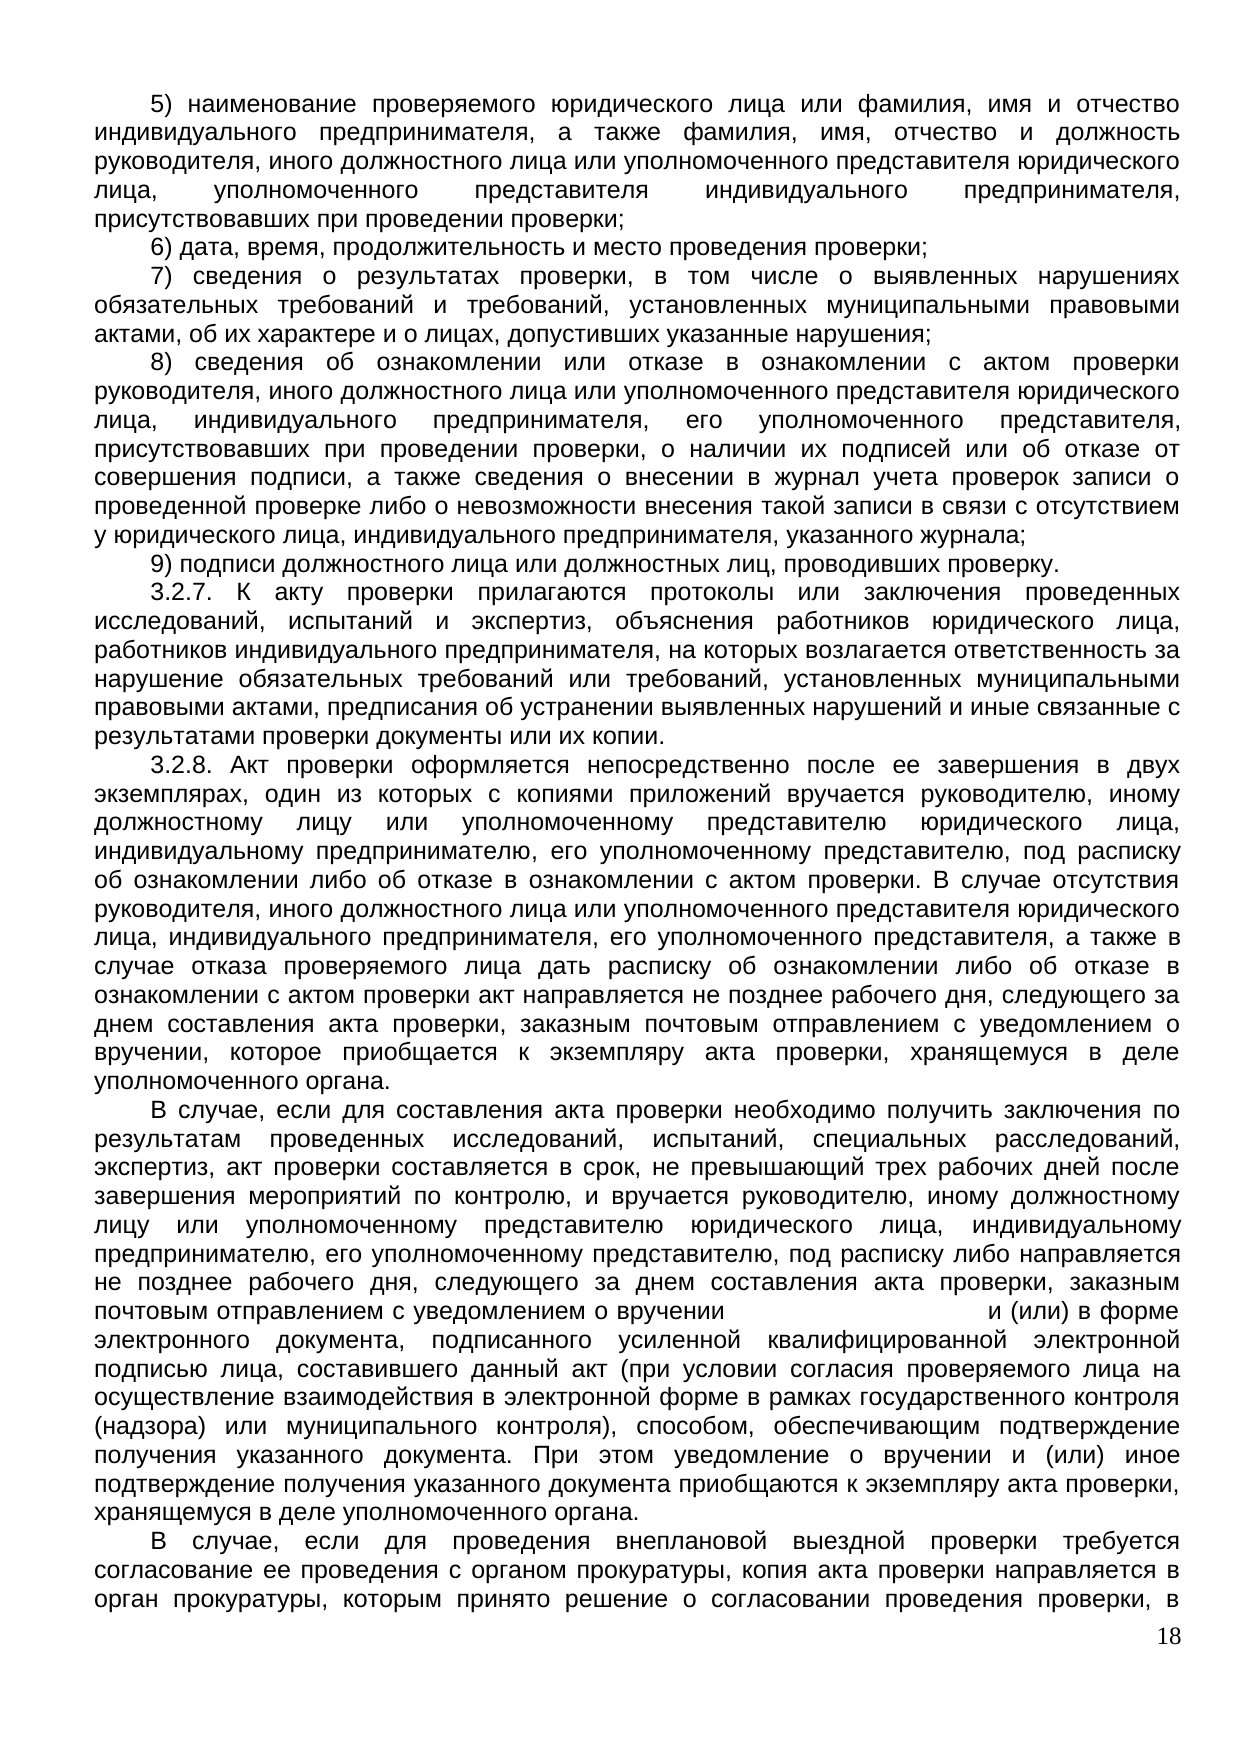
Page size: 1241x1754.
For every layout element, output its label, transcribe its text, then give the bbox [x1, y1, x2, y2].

text 5) наименование проверяемого юридического лица или фамилия, имя и отчество индивидуального предпринимателя, а также фамилия, имя, отчество и должность руководителя, иного должностного лица или уполномоченного представителя юридического лица, уполномоченного представителя индивидуального предпринимателя, присутствовавших при проведении проверки; [94, 89, 1181, 232]
text В случае, если для составления акта проверки необходимо получить заключения по результатам проведенных исследований, испытаний, специальных расследований, экспертиз, акт проверки составляется в срок, не превышающий трех рабочих дней после завершения мероприятий по контролю, и вручается руководителю, иному должностному лицу или уполномоченному представителю юридического лица, индивидуальному предпринимателю, его уполномоченному представителю, под расписку либо направляется не позднее рабочего дня, следующего за днем составления акта проверки, заказным почтовым отправлением с уведомлением о вручении и (или) в форме электронного документа, подписанного усиленной квалифицированной электронной подписью лица, составившего данный акт (при условии согласия проверяемого лица на осуществление взаимодействия в электронной форме в рамках государственного контроля (надзора) или муниципального контроля), способом, обеспечивающим подтверждение получения указанного документа. При этом уведомление о вручении и (или) иное подтверждение получения указанного документа приобщаются к экземпляру акта проверки, хранящемуся в деле уполномоченного органа. [94, 1095, 1181, 1526]
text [94, 1526, 1181, 1612]
text 6) дата, время, продолжительность и место проведения проверки; [94, 232, 1181, 261]
text 3.2.8. Акт проверки оформляется непосредственно после ее завершения в двух экземплярах, один из которых с копиями приложений вручается руководителю, иному должностному лицу или уполномоченному представителю юридического лица, индивидуальному предпринимателю, его уполномоченному представителю, под расписку об ознакомлении либо об отказе в ознакомлении с актом проверки. В случае отсутствия руководителя, иного должностного лица или уполномоченного представителя юридического лица, индивидуального предпринимателя, его уполномоченного представителя, а также в случае отказа проверяемого лица дать расписку об ознакомлении либо об отказе в ознакомлении с актом проверки акт направляется не позднее рабочего дня, следующего за днем составления акта проверки, заказным почтовым отправлением с уведомлением о вручении, которое приобщается к экземпляру акта проверки, хранящемуся в деле уполномоченного органа. [94, 750, 1181, 1095]
text 3.2.7. К акту проверки прилагаются протоколы или заключения проведенных исследований, испытаний и экспертиз, объяснения работников юридического лица, работников индивидуального предпринимателя, на которых возлагается ответственность за нарушение обязательных требований или требований, установленных муниципальными правовыми актами, предписания об устранении выявленных нарушений и иные связанные с результатами проверки документы или их копии. [94, 577, 1181, 750]
text 7) сведения о результатах проверки, в том числе о выявленных нарушениях обязательных требований и требований, установленных муниципальными правовыми актами, об их характере и о лицах, допустивших указанные нарушения; [94, 261, 1181, 347]
text 9) подписи должностного лица или должностных лиц, проводивших проверку. [94, 549, 1181, 577]
text 8) сведения об ознакомлении или отказе в ознакомлении с актом проверки руководителя, иного должностного лица или уполномоченного представителя юридического лица, индивидуального предпринимателя, его уполномоченного представителя, присутствовавших при проведении проверки, о наличии их подписей или об отказе от совершения подписи, а также сведения о внесении в журнал учета проверок записи о проведенной проверке либо о невозможности внесения такой записи в связи с отсутствием у юридического лица, индивидуального предпринимателя, указанного журнала; [94, 347, 1181, 549]
